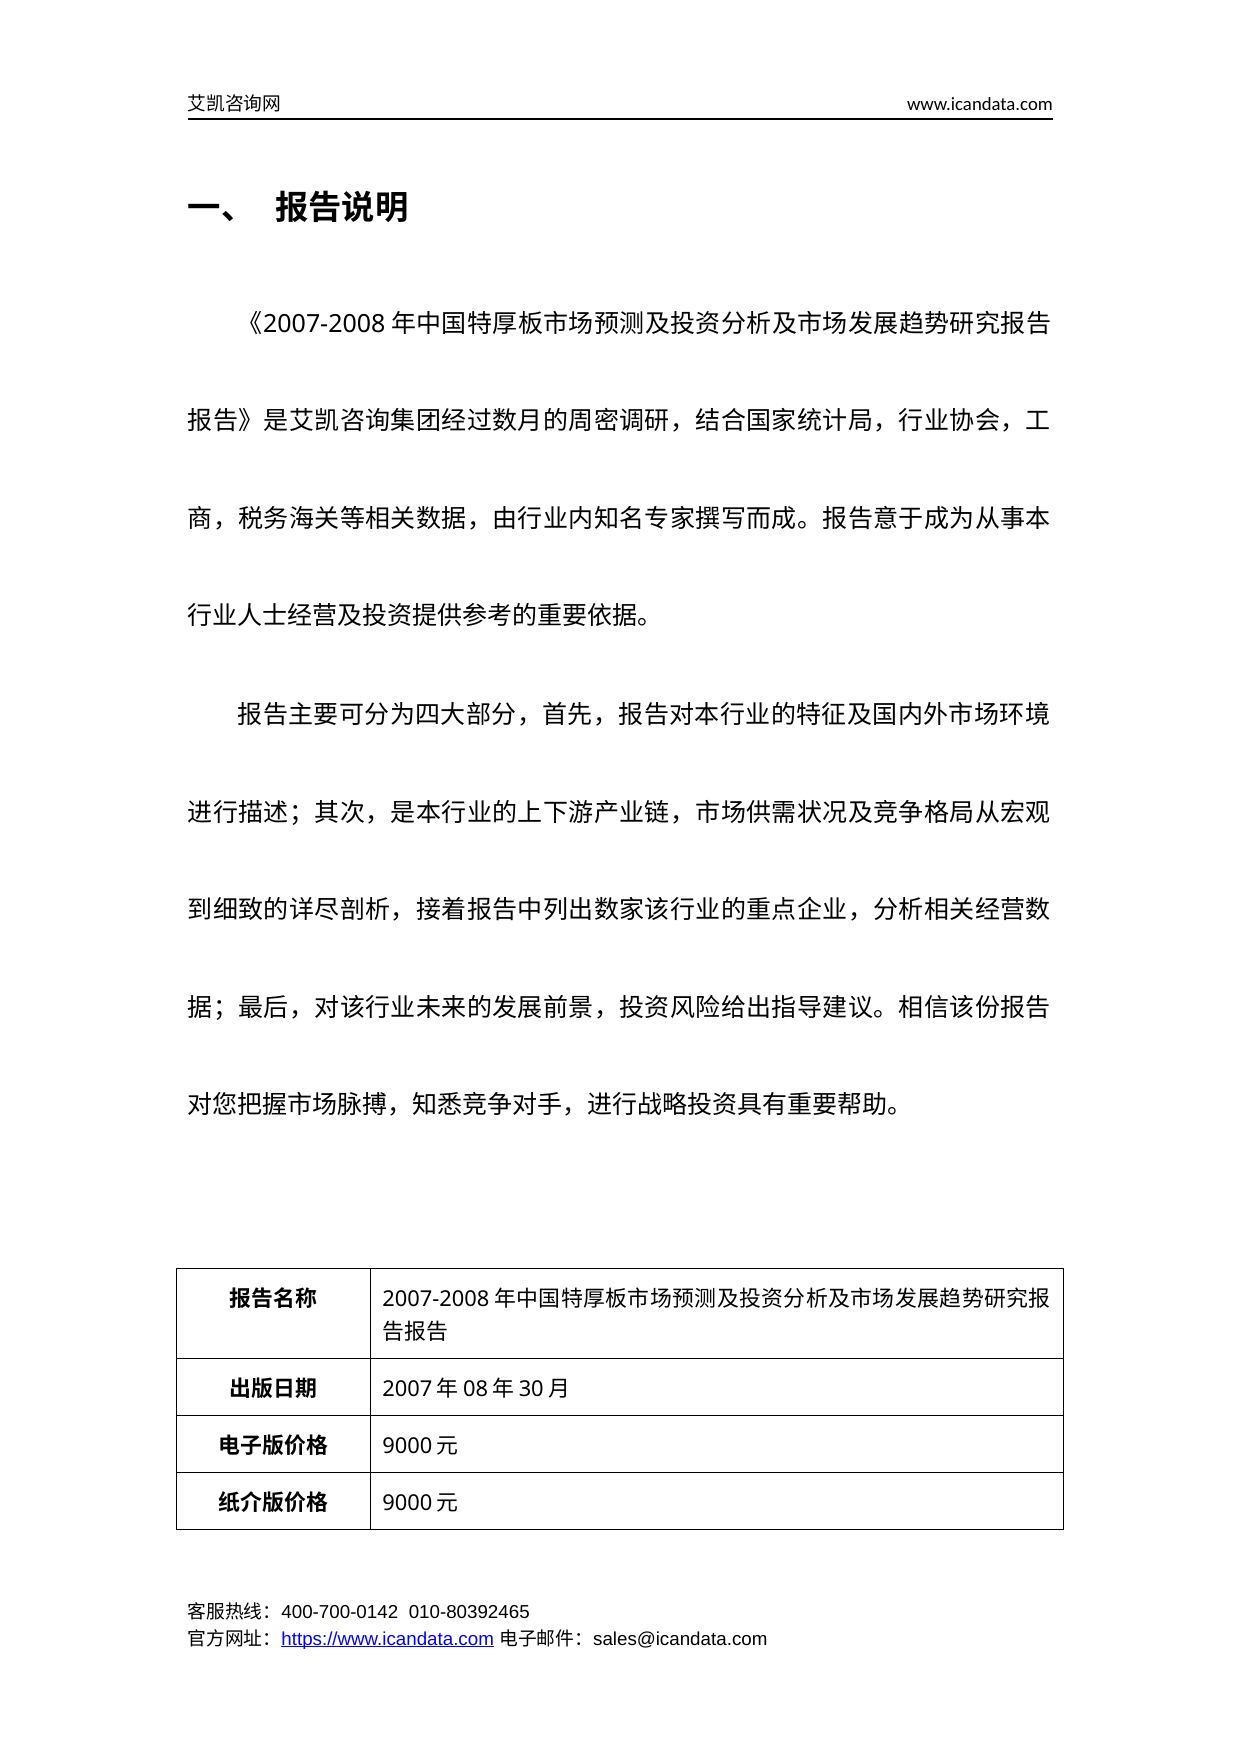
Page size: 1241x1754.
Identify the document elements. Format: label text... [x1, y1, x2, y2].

table_header 2007-2008年中国特厚板市场预测及投资分析及市场发展趋势研究报告报告 [371, 1269, 1063, 1358]
table_cell 纸介版价格 [177, 1473, 370, 1529]
table_cell 9000元 [371, 1416, 1063, 1472]
table_cell 电子版价格 [177, 1416, 370, 1472]
table_cell 9000元 [371, 1473, 1063, 1529]
table_header 报告名称 [177, 1269, 370, 1358]
table_cell 出版日期 [177, 1359, 370, 1415]
text 《2007-2008年中国特厚板市场预测及投资分析及市场发展趋势研究报告报告》是艾凯咨询集团经过数月的周密调研，结合国家统计局，行业协会，工商，税务海关等相关数据，由行业内知名专家撰写而成。报告意于成为从事本行业人士经营及投资提供参考的重要依据。 [187, 289, 1053, 646]
subtitle 报告说明 [187, 172, 1053, 237]
text 报告主要可分为四大部分，首先，报告对本行业的特征及国内外市场环境进行描述；其次，是本行业的上下游产业链，市场供需状况及竞争格局从宏观到细致的详尽剖析，接着报告中列出数家该行业的重点企业，分析相关经营数据；最后，对该行业未来的发展前景，投资风险给出指导建议。相信该份报告对您把握市场脉搏，知悉竞争对手，进行战略投资具有重要帮助。 [187, 681, 1053, 1136]
table_cell 2007年08年30月 [371, 1359, 1063, 1415]
